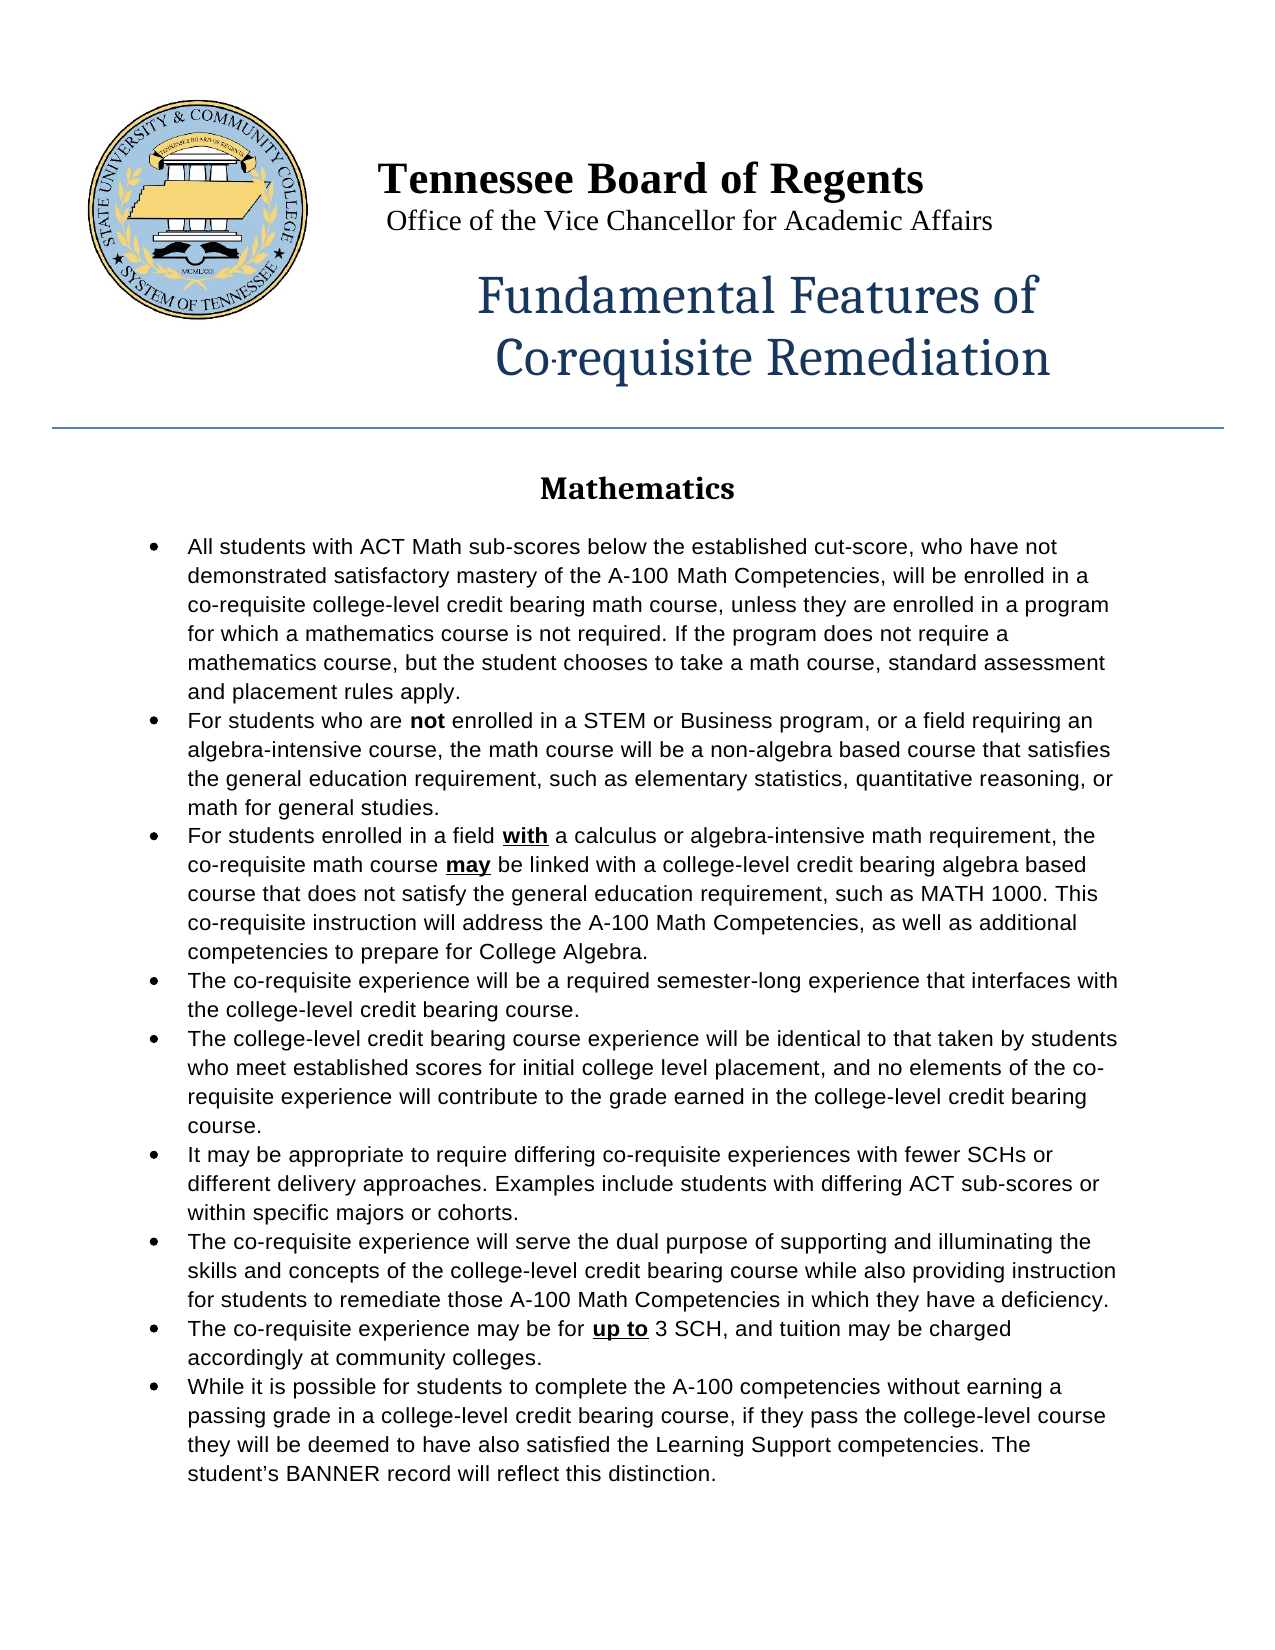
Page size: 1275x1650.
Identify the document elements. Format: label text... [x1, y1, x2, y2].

list For students enrolled in a field with a calculus or algebra-intensive math requirement, the co-requisite math course may be linked with a college-level credit bearing algebra based course that does not satisfy the general education requirement, such as MATH 1000. This co-requisite instruction will address the A-100 Math Competencies, as well as additional competencies to prepare for College Algebra. [150, 823, 1125, 964]
list It may be appropriate to require differing co-requisite experiences with fewer SCHs or different delivery approaches. Examples include students with differing ACT sub-scores or within specific majors or cohorts. [150, 1142, 1125, 1225]
text Fundamental Features of [477, 264, 1127, 327]
text Co-requisite Remediation [217, 327, 1085, 389]
list All students with ACT Math sub-scores below the established cut-score, who have not demonstrated satisfactory mastery of the A-100 Math Competencies, will be enrolled in a co-requisite college-level credit bearing math course, unless they are enrolled in a program for which a mathematics course is not required. If the program does not require a mathematics course, but the student chooses to take a math course, standard assessment and placement rules apply. [150, 534, 1125, 704]
list The co-requisite experience may be for up to 3 SCH, and tuition may be charged accordingly at community colleges. [150, 1316, 1125, 1370]
list The college-level credit bearing course experience will be identical to that taken by students who meet established scores for initial college level placement, and no elements of the co-requisite experience will contribute to the grade earned in the college-level credit bearing course. [150, 1026, 1125, 1138]
list The co-requisite experience will serve the dual purpose of supporting and illuminating the skills and concepts of the college-level credit bearing course while also providing instruction for students to remediate those A-100 Math Competencies in which they have a deficiency. [150, 1229, 1125, 1312]
text Mathematics [150, 470, 1125, 507]
list For students who are not enrolled in a STEM or Business program, or a field requiring an algebra-intensive course, the math course will be a non-algebra based course that satisfies the general education requirement, such as elementary statistics, quantitative reasoning, or math for general studies. [150, 707, 1125, 819]
list The co-requisite experience will be a required semester-long experience that interfaces with the college-level credit bearing course. [150, 968, 1125, 1022]
picture [86, 96, 311, 322]
text Office of the Vice Chancellor for Academic Affairs [150, 203, 1127, 236]
text Tennessee Board of Regents [150, 151, 1127, 203]
list While it is possible for students to complete the A-100 competencies without earning a passing grade in a college-level credit bearing course, if they pass the college-level course they will be deemed to have also satisfied the Learning Support competencies. The student’s BANNER record will reflect this distinction. [150, 1373, 1125, 1486]
